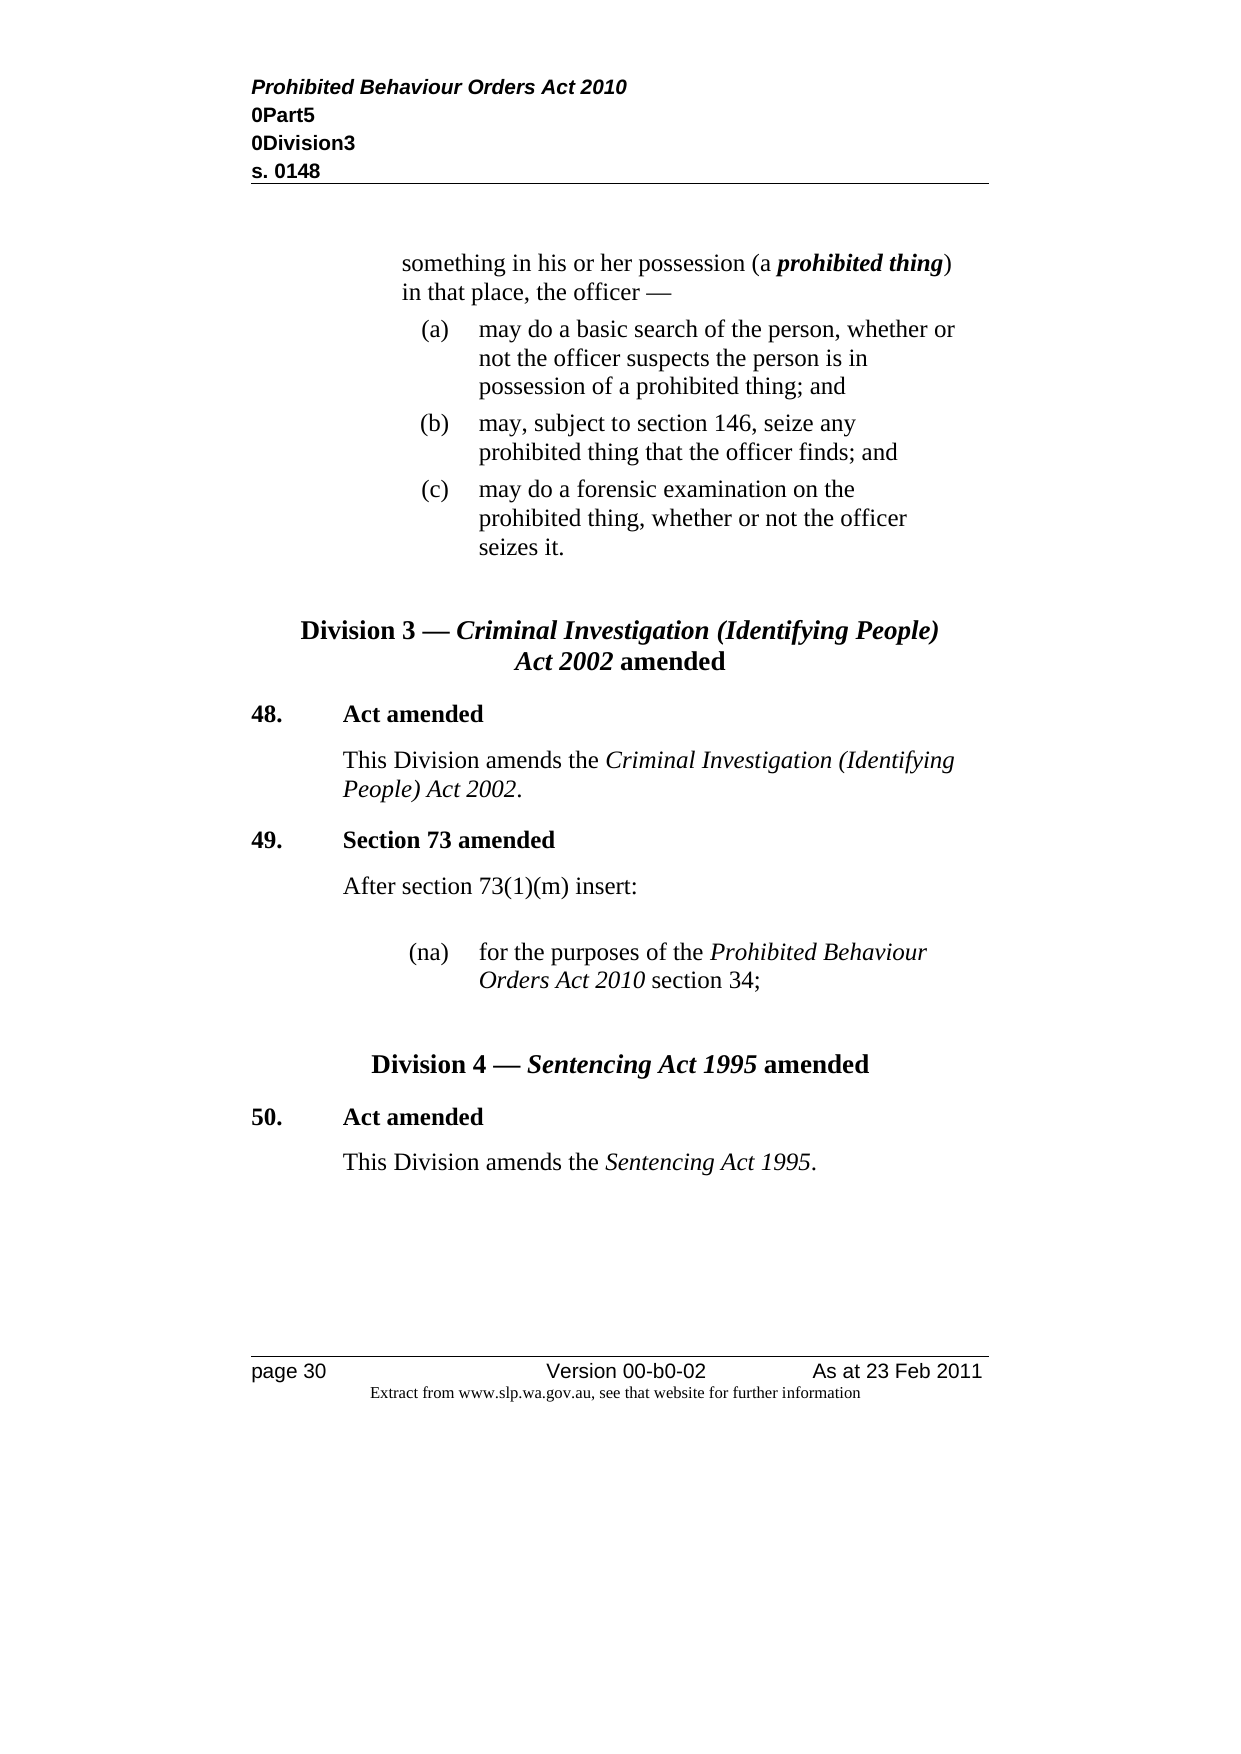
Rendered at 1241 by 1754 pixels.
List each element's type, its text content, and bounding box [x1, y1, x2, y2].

subtitle 48. Act amended [251, 699, 989, 728]
text This Division amends the Criminal Investigation (Identifying People) Act 2002. [251, 745, 989, 802]
text (a) may do a basic search of the person, whether or not the officer suspects the person is in possession of a prohibited thing; and [390, 314, 959, 400]
text (na) for the purposes of the Prohibited Behaviour Orders Act 2010 section 34; [390, 937, 959, 994]
text This Division amends the Sentencing Act 1995. [251, 1147, 989, 1176]
subtitle 50. Act amended [251, 1102, 989, 1131]
subtitle 49. Section 73 amended [251, 825, 989, 854]
text After section 73(1)(m) insert: [251, 871, 989, 899]
text (b) may, subject to section 146, seize any prohibited thing that the officer finds; and [390, 408, 959, 466]
subtitle Division 3 — Criminal Investigation (Identifying People) Act 2002 amended [251, 614, 989, 677]
subtitle Division 4 — Sentencing Act 1995 amended [251, 1048, 989, 1079]
text (c) may do a forensic examination on the prohibited thing, whether or not the officer seizes it. [390, 474, 959, 561]
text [313, 248, 959, 306]
